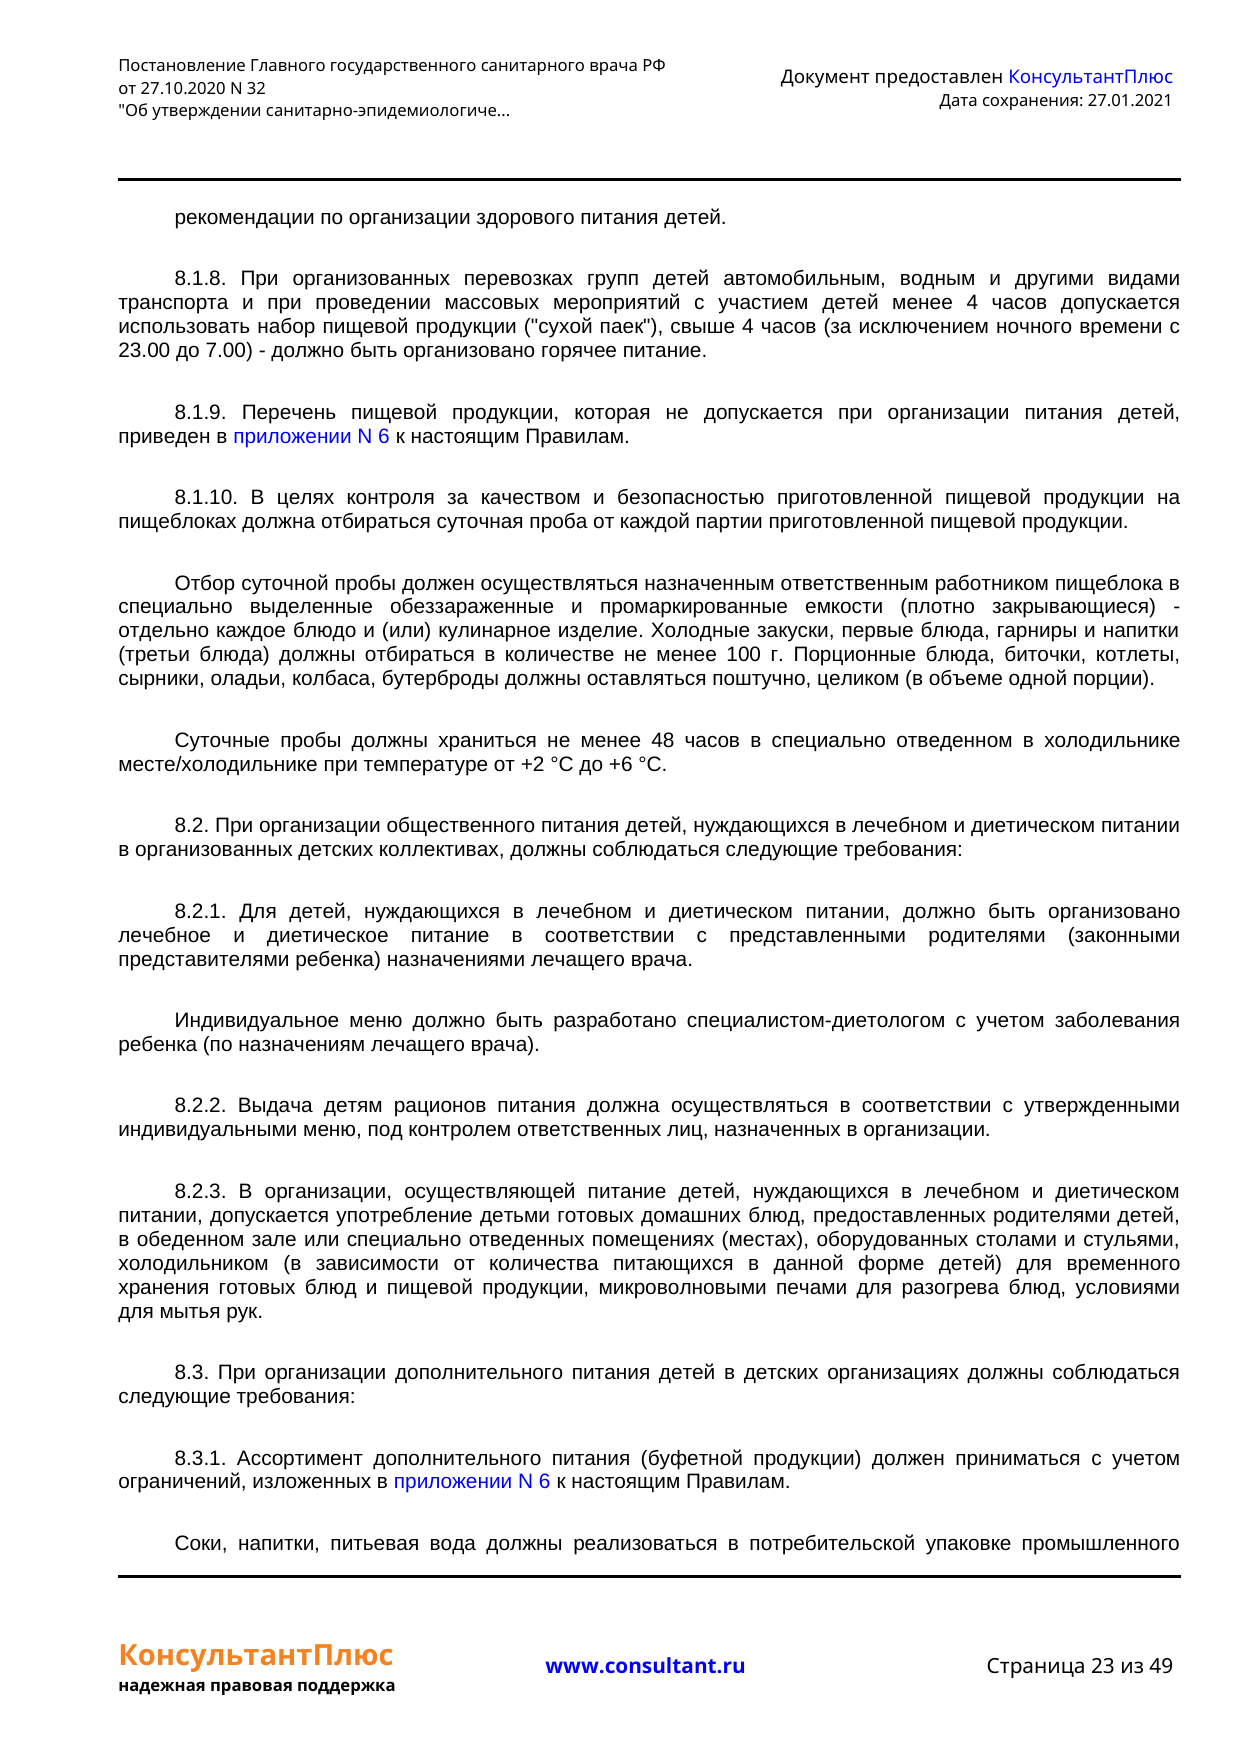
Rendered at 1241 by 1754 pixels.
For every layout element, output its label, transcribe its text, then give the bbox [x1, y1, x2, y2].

text 8.2.2. Выдача детям рационов питания должна осуществляться в соответствии с утвержденными индивидуальными меню, под контролем ответственных лиц, назначенных в организации. [118, 1093, 1181, 1141]
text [118, 1531, 1181, 1555]
text 8.1.9. Перечень пищевой продукции, которая не допускается при организации питания детей, приведен в приложении N 6 к настоящим Правилам. [118, 399, 1181, 447]
text 8.3.1. Ассортимент дополнительного питания (буфетной продукции) должен приниматься с учетом ограничений, изложенных в приложении N 6 к настоящим Правилам. [118, 1445, 1181, 1493]
text Суточные пробы должны храниться не менее 48 часов в специально отведенном в холодильнике месте/холодильнике при температуре от +2 °C до +6 °C. [118, 728, 1181, 776]
text 8.1.10. В целях контроля за качеством и безопасностью приготовленной пищевой продукции на пищеблоках должна отбираться суточная проба от каждой партии приготовленной пищевой продукции. [118, 485, 1181, 533]
text 8.2.3. В организации, осуществляющей питание детей, нуждающихся в лечебном и диетическом питании, допускается употребление детьми готовых домашних блюд, предоставленных родителями детей, в обеденном зале или специально отведенных помещениях (местах), оборудованных столами и стульями, холодильником (в зависимости от количества питающихся в данной форме детей) для временного хранения готовых блюд и пищевой продукции, микроволновыми печами для разогрева блюд, условиями для мытья рук. [118, 1179, 1181, 1322]
text 8.3. При организации дополнительного питания детей в детских организациях должны соблюдаться следующие требования: [118, 1360, 1181, 1408]
text рекомендации по организации здорового питания детей. [118, 205, 1181, 229]
text Отбор суточной пробы должен осуществляться назначенным ответственным работником пищеблока в специально выделенные обеззараженные и промаркированные емкости (плотно закрывающиеся) - отдельно каждое блюдо и (или) кулинарное изделие. Холодные закуски, первые блюда, гарниры и напитки (третьи блюда) должны отбираться в количестве не менее 100 г. Порционные блюда, биточки, котлеты, сырники, оладьи, колбаса, бутерброды должны оставляться поштучно, целиком (в объеме одной порции). [118, 570, 1181, 690]
text Индивидуальное меню должно быть разработано специалистом-диетологом с учетом заболевания ребенка (по назначениям лечащего врача). [118, 1008, 1181, 1056]
text 8.2.1. Для детей, нуждающихся в лечебном и диетическом питании, должно быть организовано лечебное и диетическое питание в соответствии с представленными родителями (законными представителями ребенка) назначениями лечащего врача. [118, 898, 1181, 970]
text 8.2. При организации общественного питания детей, нуждающихся в лечебном и диетическом питании в организованных детских коллективах, должны соблюдаться следующие требования: [118, 813, 1181, 861]
text 8.1.8. При организованных перевозках групп детей автомобильным, водным и другими видами транспорта и при проведении массовых мероприятий с участием детей менее 4 часов допускается использовать набор пищевой продукции ("сухой паек"), свыше 4 часов (за исключением ночного времени с 23.00 до 7.00) - должно быть организовано горячее питание. [118, 266, 1181, 362]
